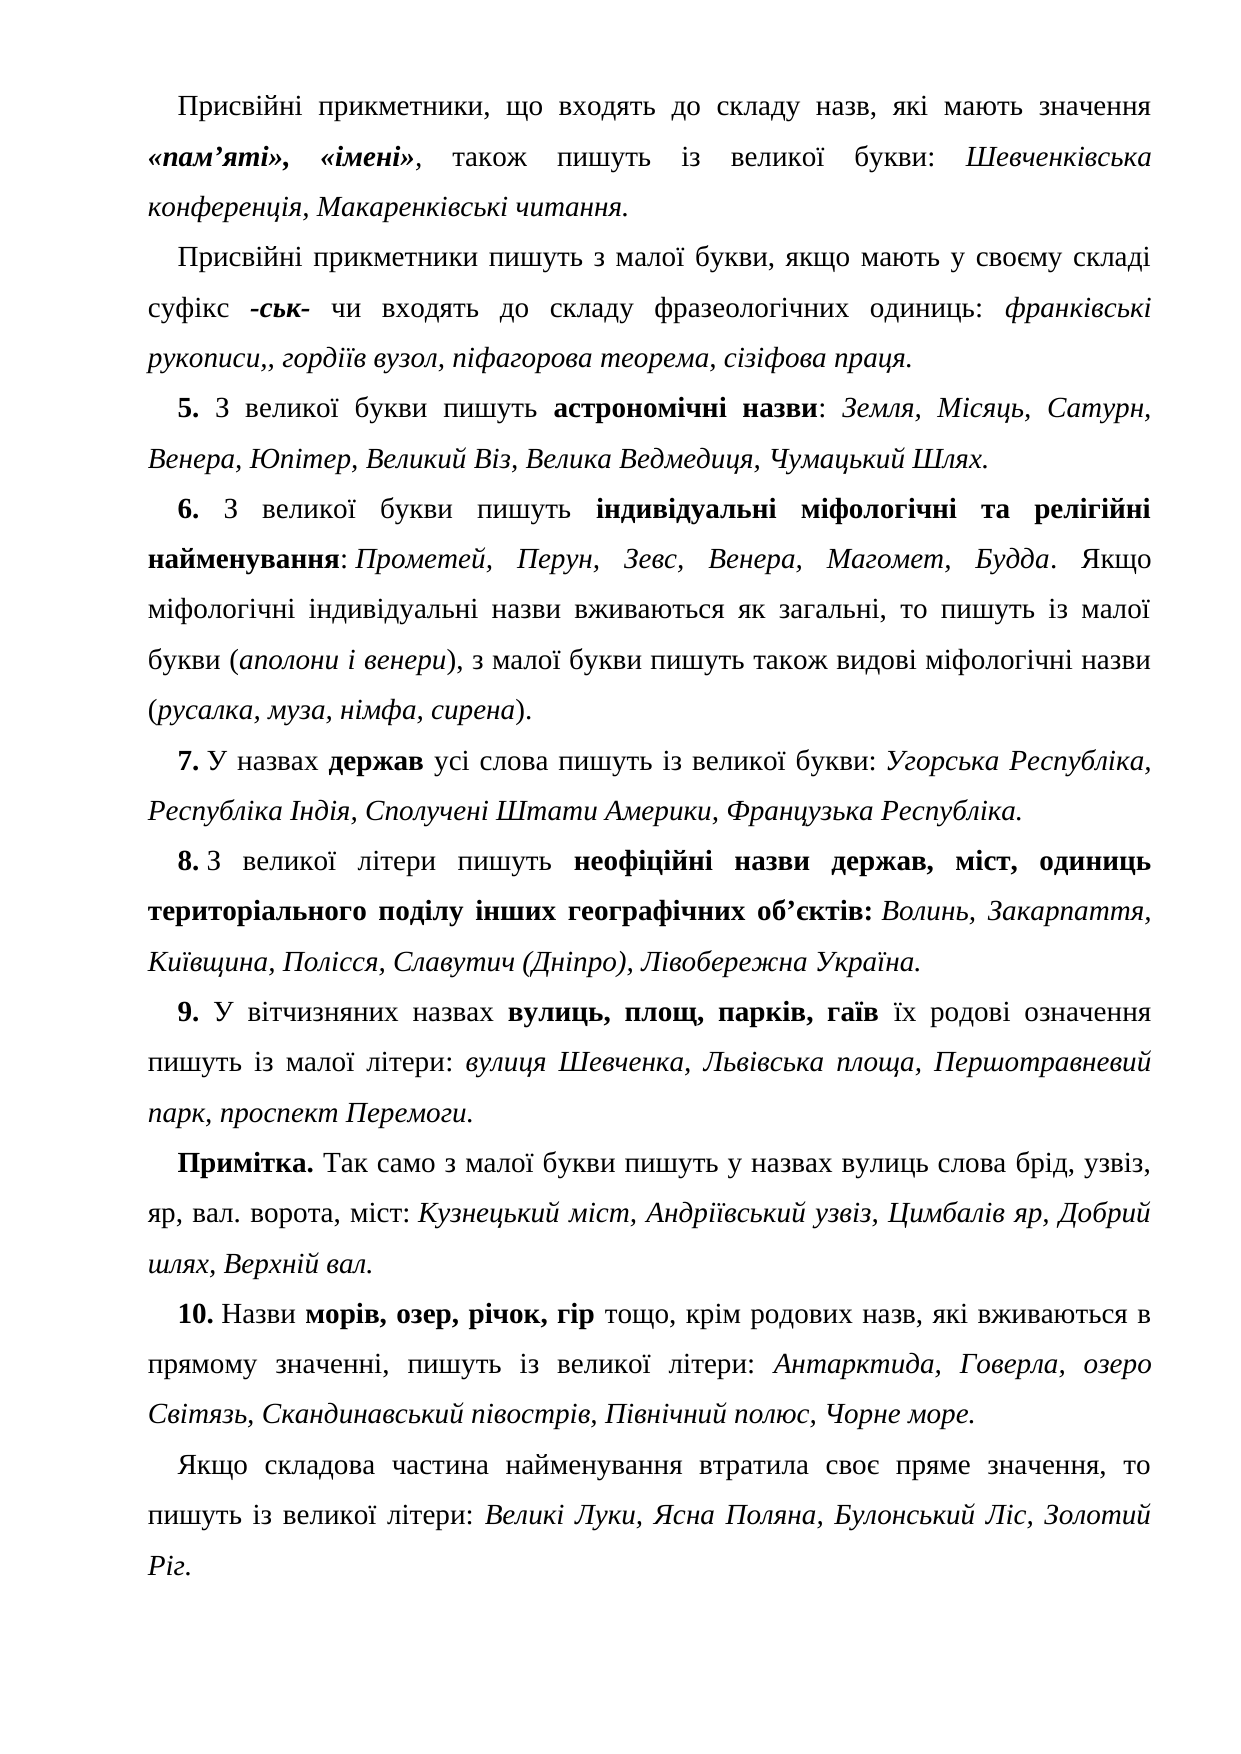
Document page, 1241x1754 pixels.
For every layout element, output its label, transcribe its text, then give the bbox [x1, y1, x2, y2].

text 8. З великої літери пишуть неофіційні назви держав, міст, одиниць територіального поділу інших географічних обʼєктів: Волинь, Закарпаття, Київщина, Полісся, Славутич (Дніпро), Лівобережна Україна. [148, 843, 1152, 977]
text Якщо складова частина найменування втратила своє пряме значення, то пишуть із великої літери: Великі Луки, Ясна Поляна, Булонський Ліс, Золотий Ріг. [148, 1447, 1152, 1581]
text 7. У назвах держав усі слова пишуть із великої букви: Угорська Республіка, Республіка Індія, Сполучені Штати Америки, Французька Республіка. [148, 743, 1152, 826]
text 10. Назви морів, озер, річок, гір тощо, крім родових назв, які вживаються в прямому значенні, пишуть із великої літери: Антарктида, Говерла, озеро Світязь, Скандинавський півострів, Північний полюс, Чорне море. [148, 1296, 1152, 1430]
text 6. З великої букви пишуть індивідуальні міфологічні та релігійні найменування: Прометей, Перун, Зевс, Венера, Магомет, Будда. Якщо міфологічні індивідуальні назви вживаються як загальні, то пишуть із малої букви (аполони і венери), з малої букви пишуть також видові міфологічні назви (русалка, муза, німфа, сирена). [148, 491, 1152, 726]
text Присвійні прикметники, що входять до складу назв, які мають значення «памʼяті», «імені», також пишуть із великої букви: Шевченківська конференція, Макаренківські читання. [148, 88, 1152, 223]
text 9. У вітчизняних назвах вулиць, площ, парків, гаїв їх родові означення пишуть із малої літери: вулиця Шевченка, Львівська площа, Першотравневий парк, проспект Перемоги. [148, 994, 1152, 1128]
text 5. З великої букви пишуть астрономічні назви: Земля, Місяць, Сатурн, Венера, Юпітер, Великий Віз, Велика Ведмедиця, Чумацький Шлях. [148, 390, 1152, 474]
text Присвійні прикметники пишуть з малої букви, якщо мають у своєму складі суфікс -ськ- чи входять до складу фразеологічних одиниць: франківські рукописи,, гордіїв вузол, піфагорова теорема, сізіфова праця. [148, 239, 1152, 374]
text Примітка. Так само з малої букви пишуть у назвах вулиць слова брід, узвіз, яр, вал. ворота, міст: Кузнецький міст, Андріївський узвіз, Цимбалів яр, Добрий шлях, Верхній вал. [148, 1145, 1152, 1279]
